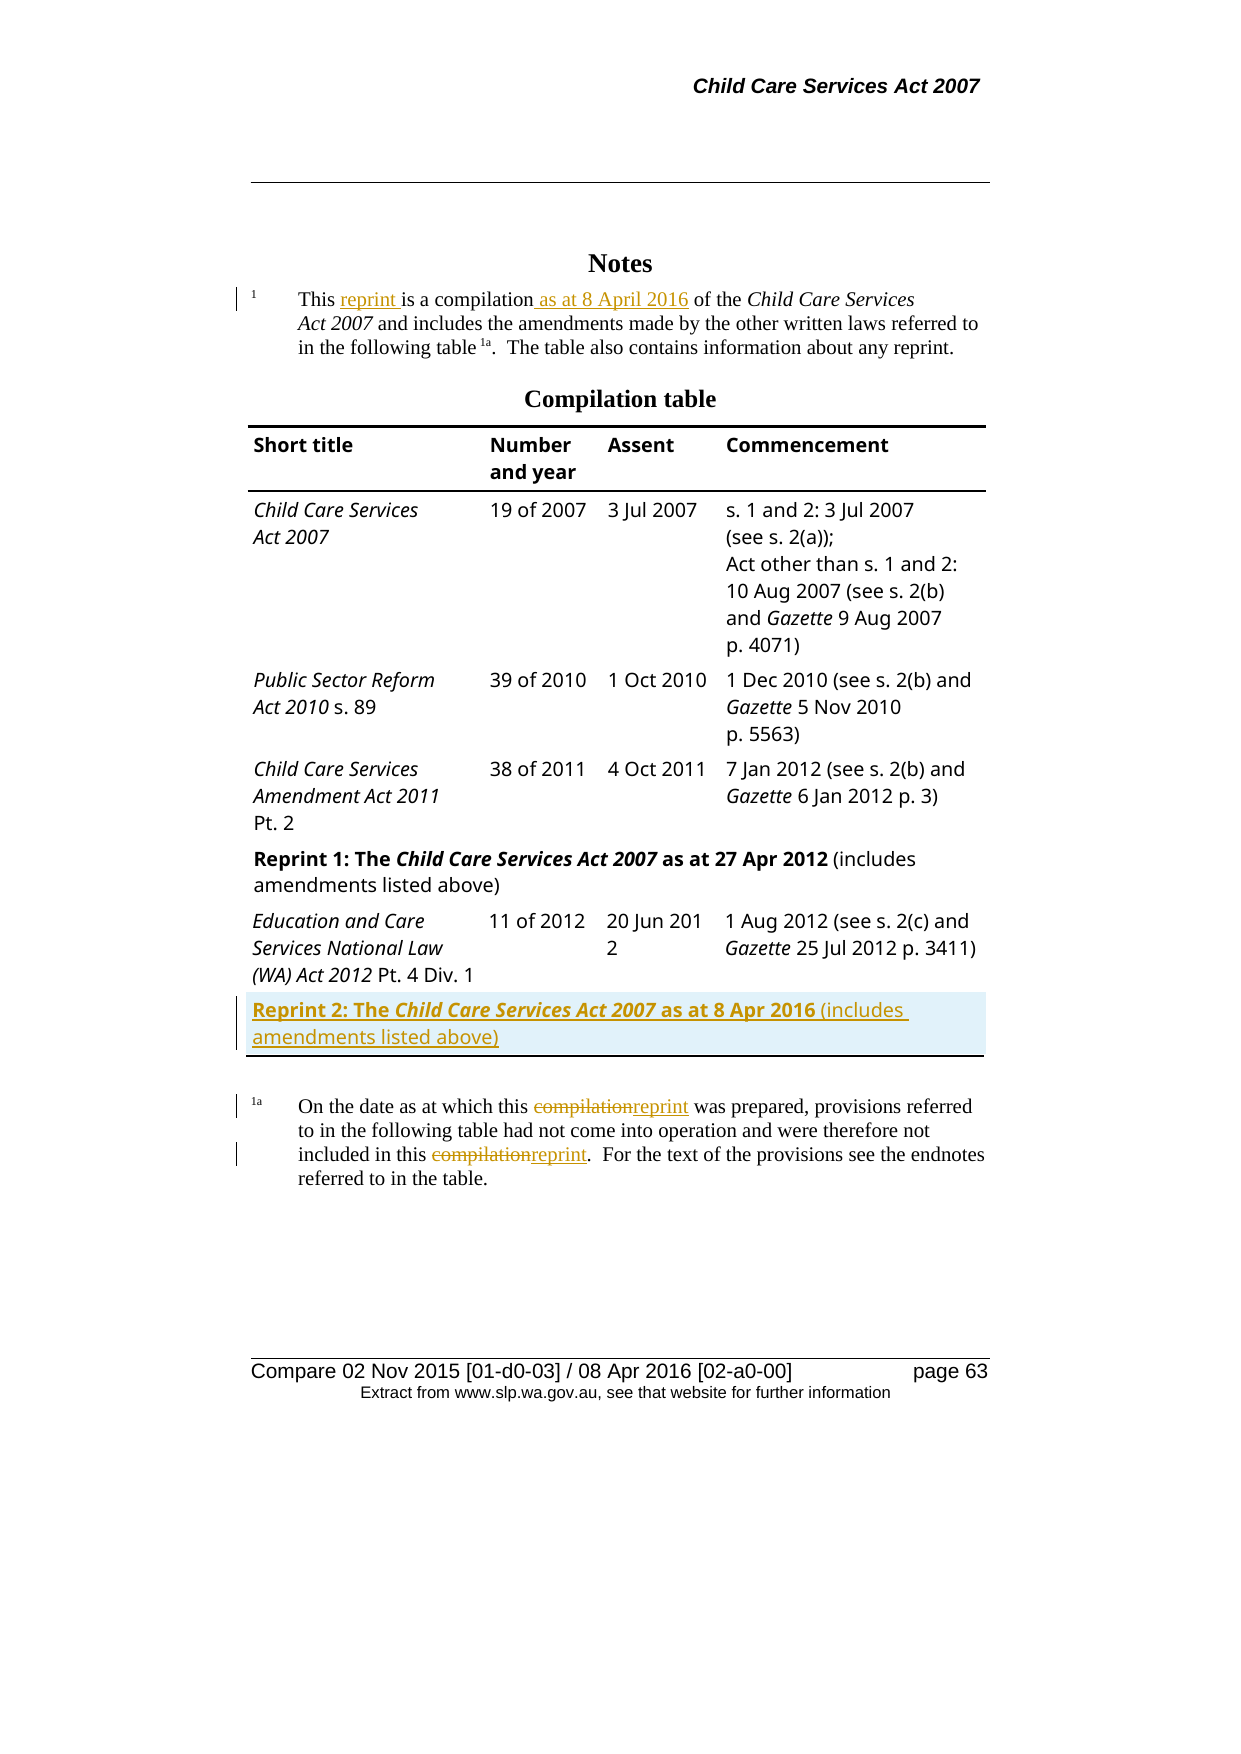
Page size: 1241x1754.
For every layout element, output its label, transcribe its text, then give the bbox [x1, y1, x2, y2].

table_cell 7 Jan 2012 (see s. 2(b) and Gazette 6 Jan 2012 p. 3) [720, 751, 986, 841]
table_cell Public Sector Reform Act 2010 s. 89 [248, 662, 484, 751]
table_cell Child Care Services Amendment Act 2011 Pt. 2 [248, 751, 484, 841]
text 1a On the date as at which this was prepared, provisions referred to in the following table had not come into operation and were therefore not included in this . For the text of the provisions see the endnotes referred to in the table. [251, 1094, 990, 1190]
table_cell 19 of 2007 [484, 492, 602, 662]
subtitle Notes [251, 247, 990, 279]
table_cell Child Care Services Act 2007 [248, 492, 484, 662]
text 1 This is a compilation of the Child Care Services Act 2007 and includes the amendments made by the other written laws referred to in the following table 1a. The table also contains information about any reprint. [251, 287, 990, 359]
table_cell 3 Jul 2007 [602, 492, 720, 662]
table_cell 11 of 2012 [483, 903, 601, 992]
table_header Assent [602, 428, 720, 490]
subtitle Compilation table [251, 384, 990, 413]
table_cell 39 of 2010 [484, 662, 602, 751]
table_cell s. 1 and 2: 3 Jul 2007 (see s. 2(a)); Act other than s. 1 and 2: 10 Aug 2007 (see s. 2(b) and Gazette 9 Aug 2007 p. 4071) [720, 492, 986, 662]
table_cell 38 of 2011 [484, 751, 602, 841]
table_cell 1 Aug 2012 (see s. 2(c) and Gazette 25 Jul 2012 p. 3411) [719, 903, 984, 992]
table_cell 1 Dec 2010 (see s. 2(b) and Gazette 5 Nov 2010 p. 5563) [720, 662, 986, 751]
table_cell Reprint 1: The Child Care Services Act 2007 as at 27 Apr 2012 (includes amendments listed above) [248, 841, 986, 903]
table_cell 20 Jun 2012 [601, 903, 719, 992]
table_cell 1 Oct 2010 [602, 662, 720, 751]
table_header Commencement [720, 428, 986, 490]
table_header Number and year [484, 428, 602, 490]
table_cell Education and Care Services National Law (WA) Act 2012 Pt. 4 Div. 1 [246, 903, 482, 992]
table_cell 4 Oct 2011 [602, 751, 720, 841]
table_header Short title [248, 428, 484, 490]
